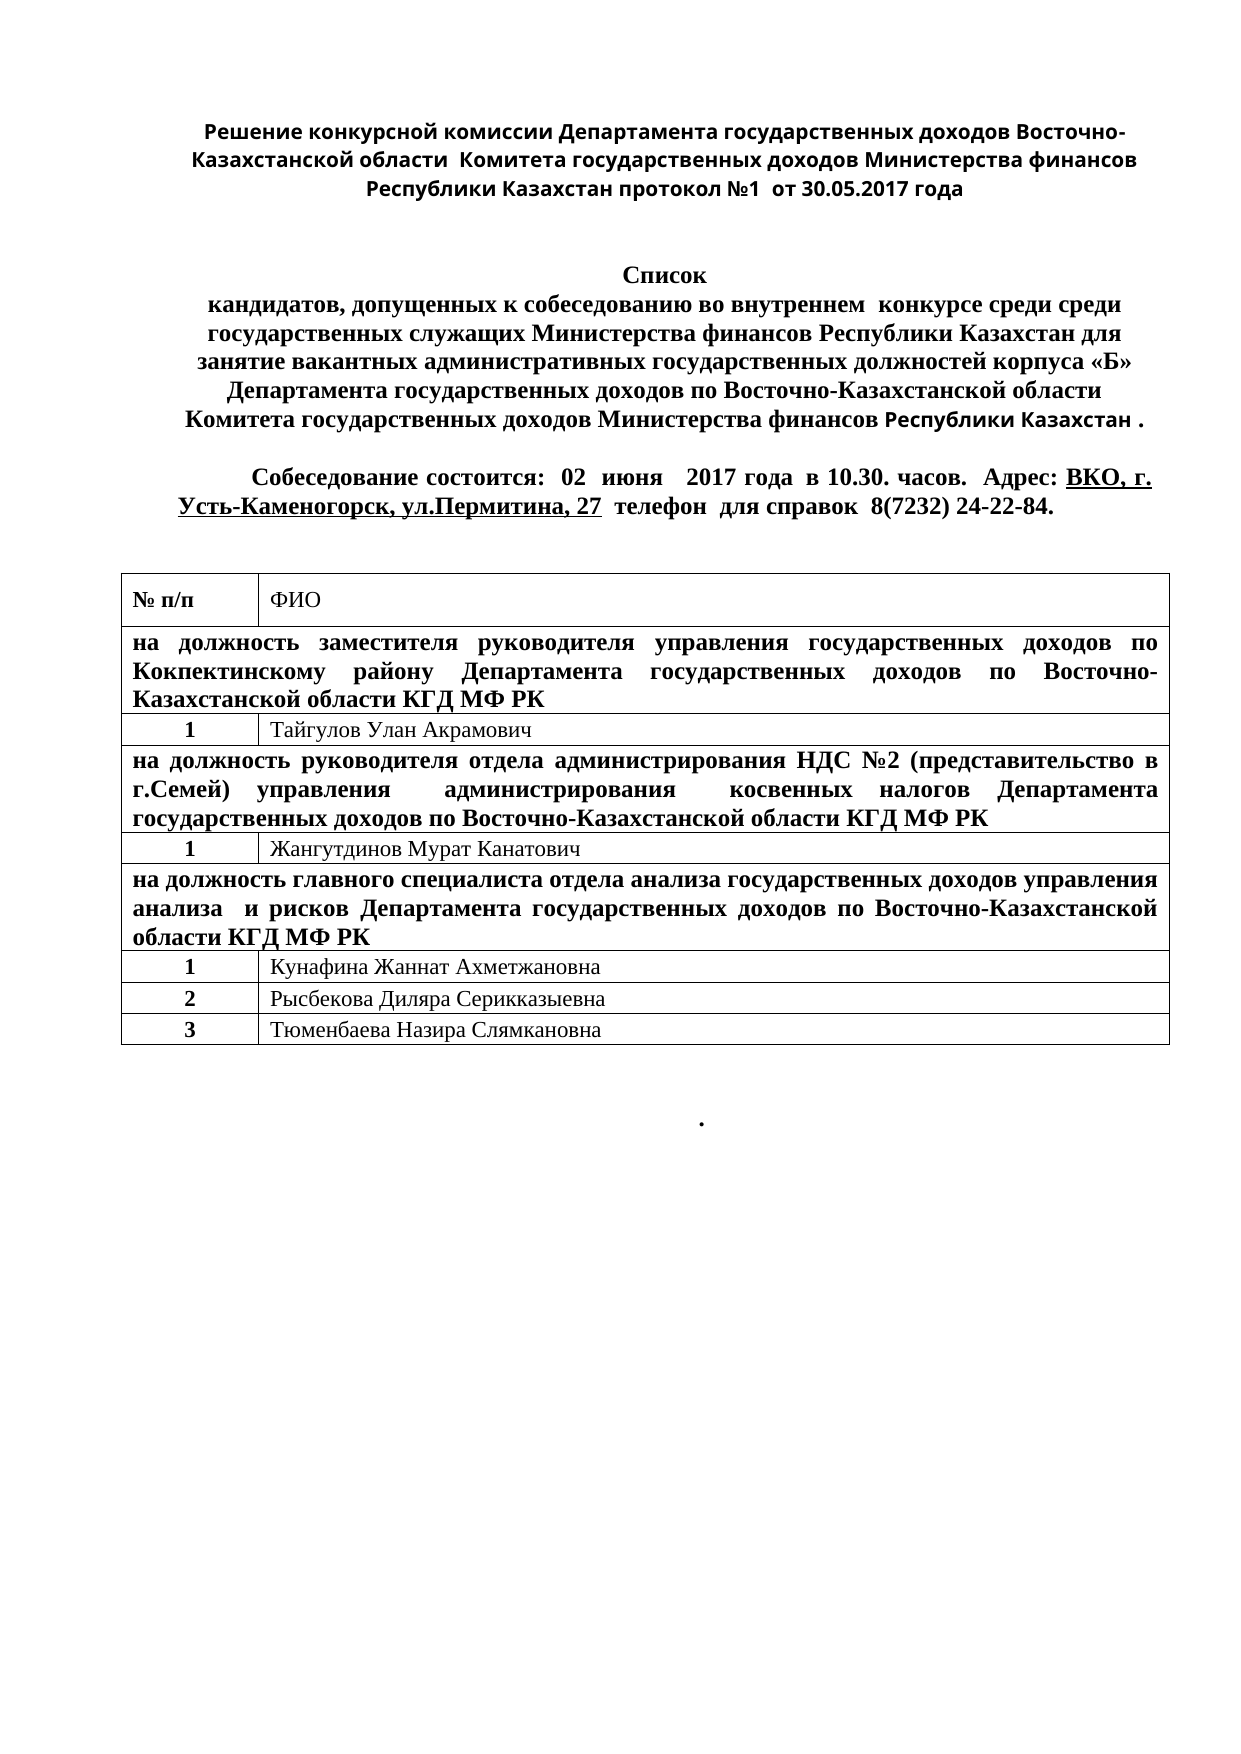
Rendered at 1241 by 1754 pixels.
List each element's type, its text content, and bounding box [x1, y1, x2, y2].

table_cell на должность главного специалиста отдела анализа государственных доходов управления анализа и рисков Департамента государственных доходов по Восточно-Казахстанской области КГД МФ РК [122, 864, 1169, 950]
table_cell Рысбекова Диляра Серикказыевна [259, 983, 1169, 1013]
table_header № п/п [122, 574, 258, 626]
table_cell Тайгулов Улан Акрамович [259, 714, 1169, 744]
table_header ФИО [259, 574, 1169, 626]
table_cell на должность заместителя руководителя управления государственных доходов по Кокпектинскому району Департамента государственных доходов по Восточно-Казахстанской области КГД МФ РК [122, 627, 1169, 713]
table_cell 3 [122, 1014, 258, 1044]
table_cell 1 [122, 714, 258, 744]
table_cell 1 [122, 833, 258, 863]
table_cell на должность руководителя отдела администрирования НДС №2 (представительство в г.Семей) управления администрирования косвенных налогов Департамента государственных доходов по Восточно-Казахстанской области КГД МФ РК [122, 746, 1169, 832]
text Собеседование состоится: 02 июня 2017 года в 10.30. часов. Адрес: ВКО, г. Усть-Каменогорск, ул.Пермитина, 27 телефон для справок 8(7232) 24-22-84. [177, 462, 1152, 520]
table_cell Жангутдинов Мурат Канатович [259, 833, 1169, 863]
table_cell Кунафина Жаннат Ахметжановна [259, 951, 1169, 982]
text . [177, 1103, 1152, 1131]
table_cell Тюменбаева Назира Слямкановна [259, 1014, 1169, 1044]
text Список [177, 260, 1152, 289]
table_cell 2 [122, 983, 258, 1013]
text кандидатов, допущенных к собеседованию во внутреннем конкурсе среди среди государственных служащих Министерства финансов Республики Казахстан для занятие вакантных административных государственных должностей корпуса «Б» Департамента государственных доходов по Восточно-Казахстанской области Комитета государственных доходов Министерства финансов Республики Казахстан . [177, 289, 1152, 433]
text Решение конкурсной комиссии Департамента государственных доходов Восточно-Казахстанской области Комитета государственных доходов Министерства финансов Республики Казахстан протокол №1 от 30.05.2017 года [177, 117, 1152, 202]
table_cell 1 [122, 951, 258, 982]
